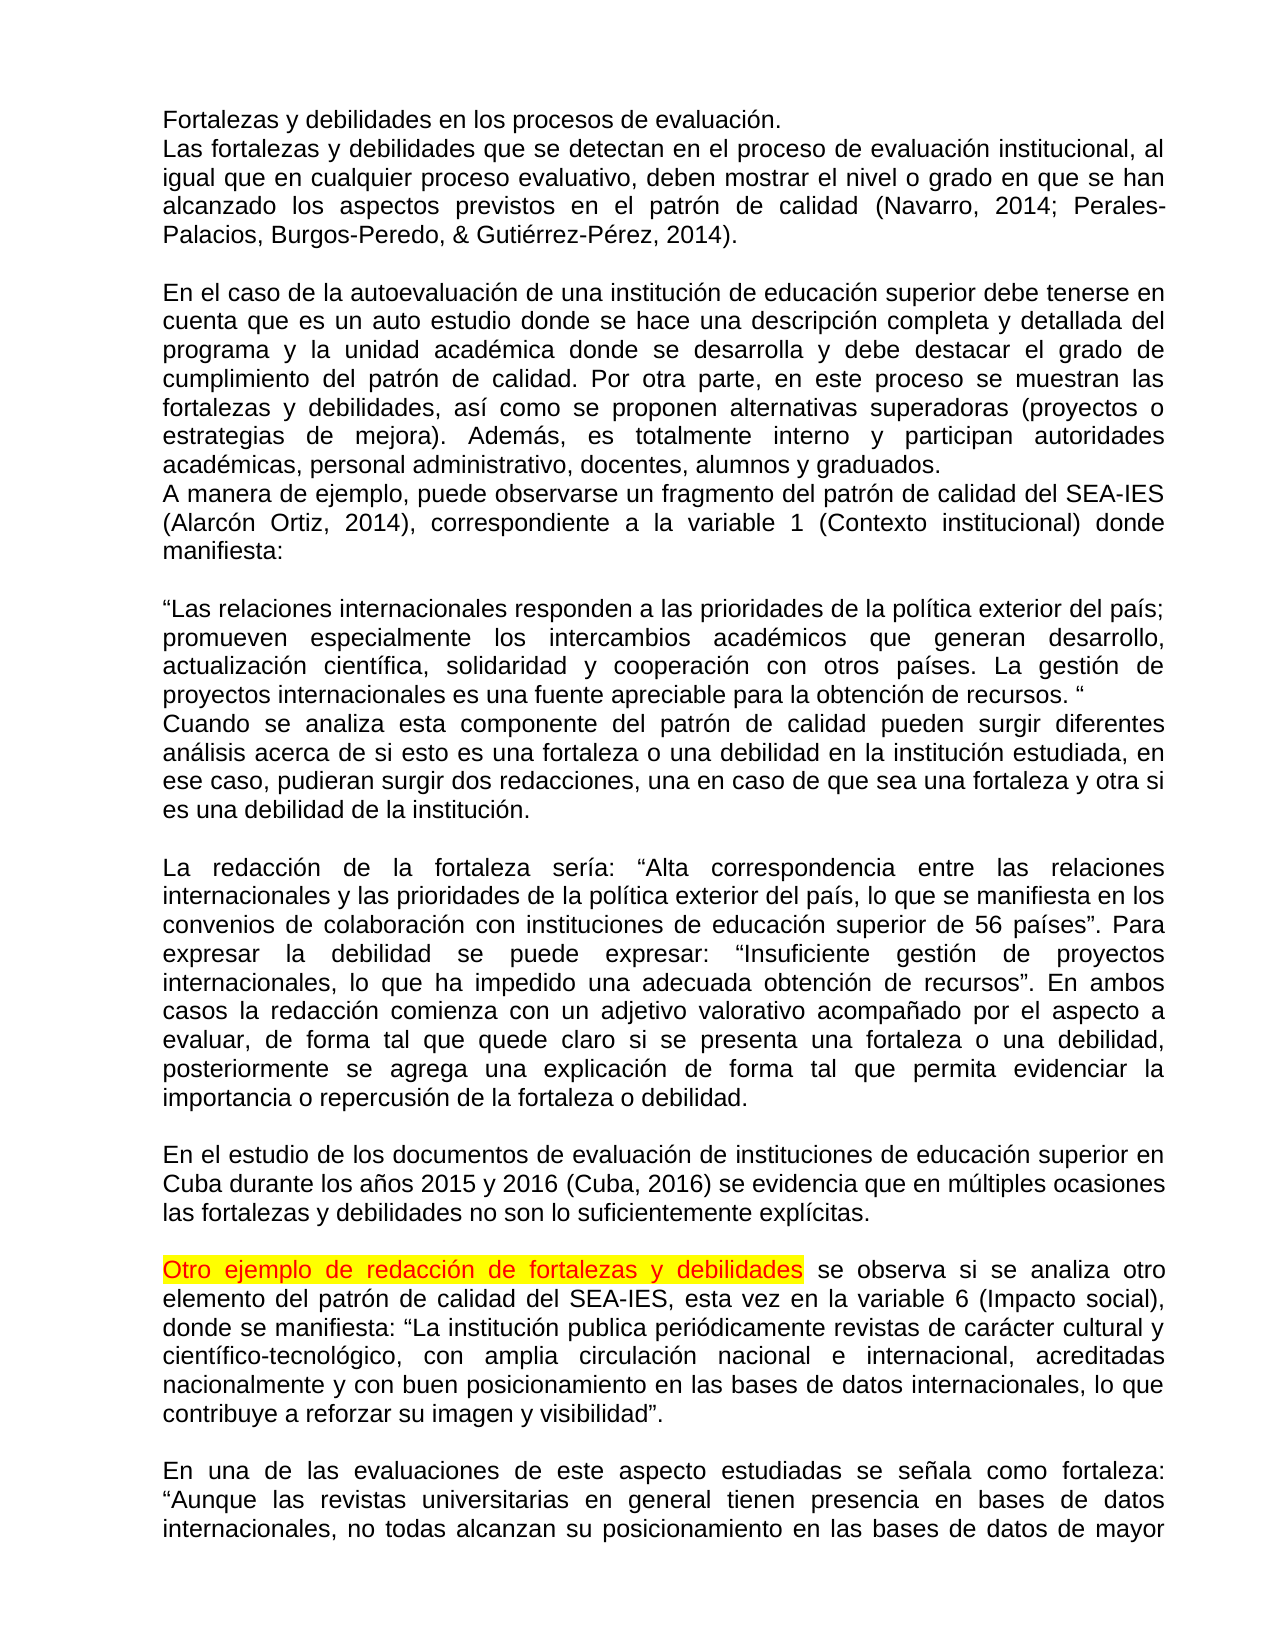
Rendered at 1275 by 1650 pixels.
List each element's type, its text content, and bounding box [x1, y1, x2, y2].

list A manera de ejemplo, puede observarse un fragmento del patrón de calidad del SEA-IES (Alarcón Ortiz, 2014), correspondiente a la variable 1 (Contexto institucional) donde manifiesta: [162, 479, 1166, 565]
text Otro ejemplo de redacción de fortalezas y debilidades se observa si se analiza otro elemento del patrón de calidad del SEA-IES, esta vez en la variable 6 (Impacto social), donde se manifiesta: “La institución publica periódicamente revistas de carácter cultural y científico-tecnológico, con amplia circulación nacional e internacional, acreditadas nacionalmente y con buen posicionamiento en las bases de datos internacionales, lo que contribuye a reforzar su imagen y visibilidad”. [162, 1255, 1166, 1428]
list Fortalezas y debilidades en los procesos de evaluación. [162, 105, 1166, 134]
text Cuando se analiza esta componente del patrón de calidad pueden surgir diferentes análisis acerca de si esto es una fortaleza o una debilidad en la institución estudiada, en ese caso, pudieran surgir dos redacciones, una en caso de que sea una fortaleza y otra si es una debilidad de la institución. [162, 709, 1166, 824]
list En el caso de la autoevaluación de una institución de educación superior debe tenerse en cuenta que es un auto estudio donde se hace una descripción completa y detallada del programa y la unidad académica donde se desarrolla y debe destacar el grado de cumplimiento del patrón de calidad. Por otra parte, en este proceso se muestran las fortalezas y debilidades, así como se proponen alternativas superadoras (proyectos o estrategias de mejora). Además, es totalmente interno y participan autoridades académicas, personal administrativo, docentes, alumnos y graduados. [162, 278, 1166, 479]
text “Las relaciones internacionales responden a las prioridades de la política exterior del país; promueven especialmente los intercambios académicos que generan desarrollo, actualización científica, solidaridad y cooperación con otros países. La gestión de proyectos internacionales es una fuente apreciable para la obtención de recursos. “ [162, 594, 1166, 709]
list Las fortalezas y debilidades que se detectan en el proceso de evaluación institucional, al igual que en cualquier proceso evaluativo, deben mostrar el nivel o grado en que se han alcanzado los aspectos previstos en el patrón de calidad (Navarro, 2014; Perales-Palacios, Burgos-Peredo, & Gutiérrez-Pérez, 2014). [162, 134, 1166, 249]
text En el estudio de los documentos de evaluación de instituciones de educación superior en Cuba durante los años 2015 y 2016 (Cuba, 2016) se evidencia que en múltiples ocasiones las fortalezas y debilidades no son lo suficientemente explícitas. [162, 1140, 1166, 1226]
text La redacción de la fortaleza sería: “Alta correspondencia entre las relaciones internacionales y las prioridades de la política exterior del país, lo que se manifiesta en los convenios de colaboración con instituciones de educación superior de 56 países”. Para expresar la debilidad se puede expresar: “Insuficiente gestión de proyectos internacionales, lo que ha impedido una adecuada obtención de recursos”. En ambos casos la redacción comienza con un adjetivo valorativo acompañado por el aspecto a evaluar, de forma tal que quede claro si se presenta una fortaleza o una debilidad, posteriormente se agrega una explicación de forma tal que permita evidenciar la importancia o repercusión de la fortaleza o debilidad. [162, 853, 1166, 1111]
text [162, 1456, 1166, 1543]
